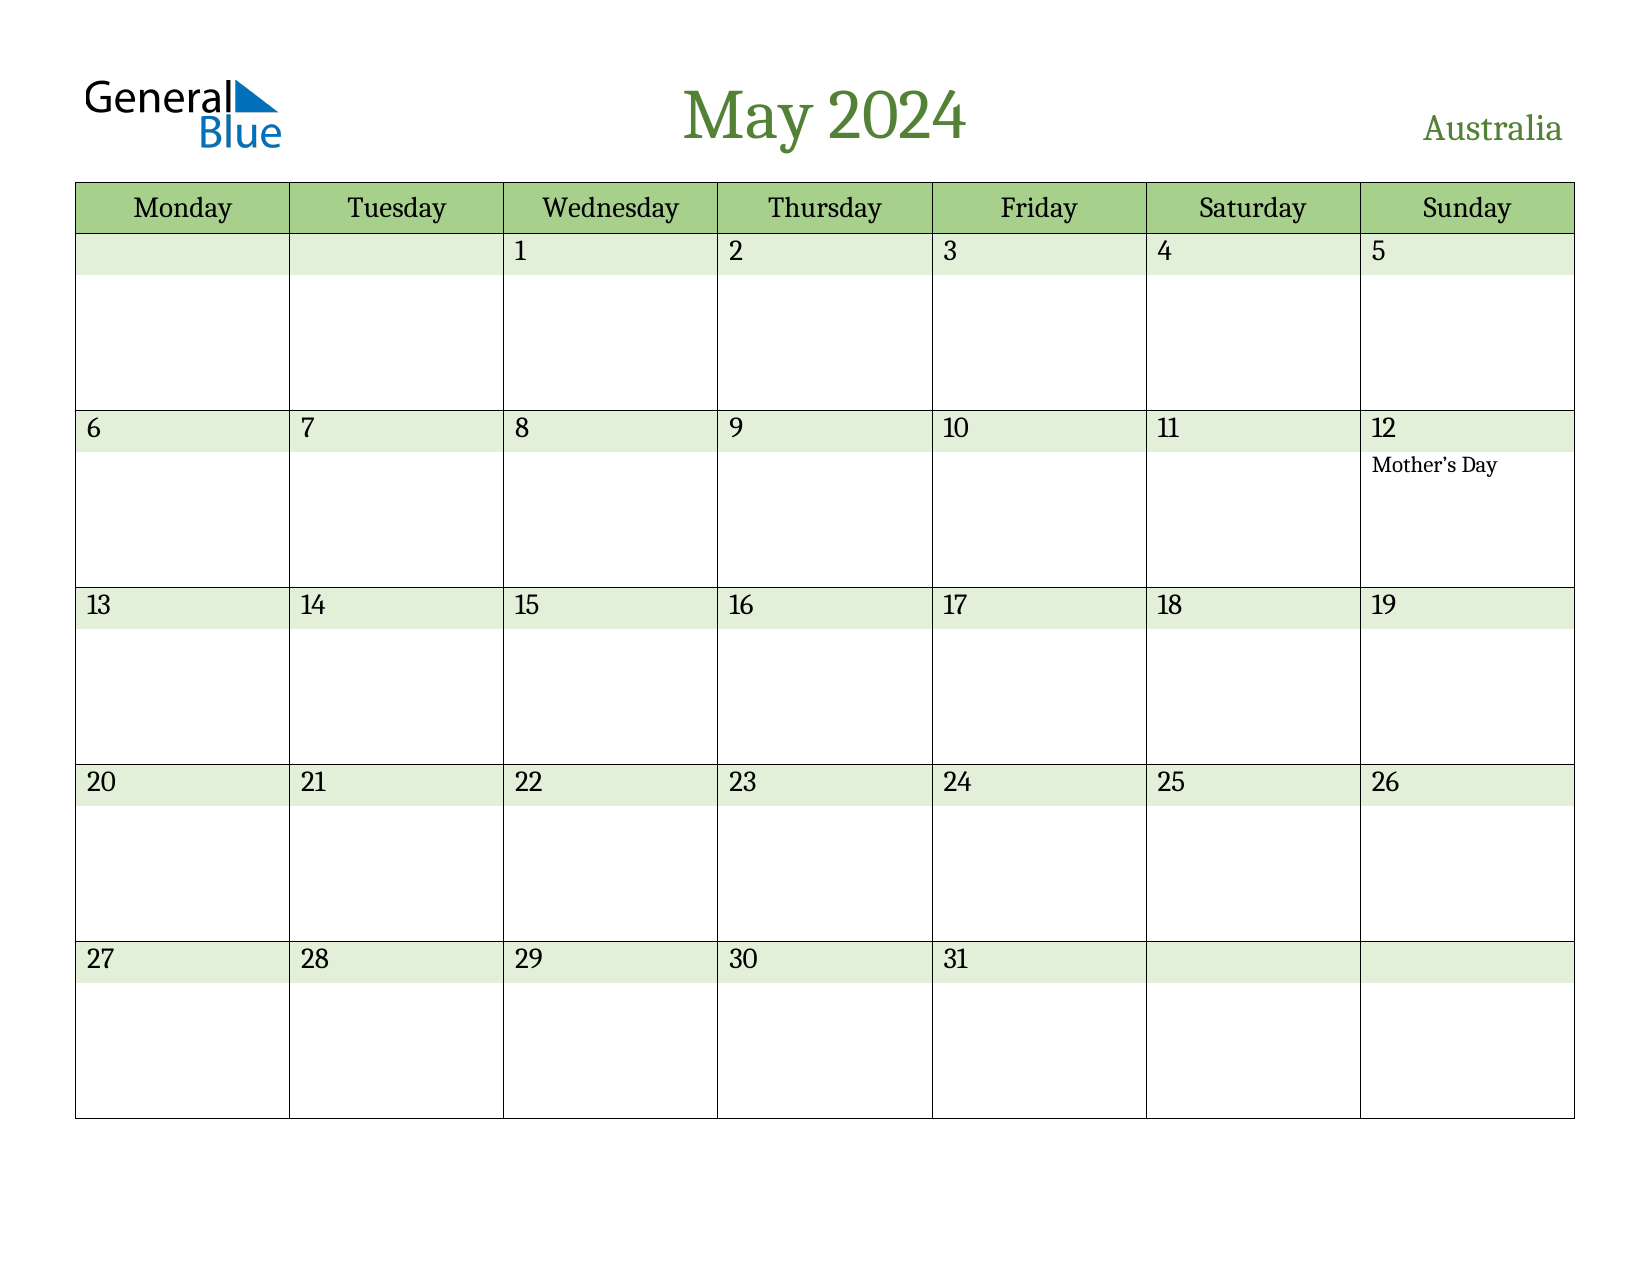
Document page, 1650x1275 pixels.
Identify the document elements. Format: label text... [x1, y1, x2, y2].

table_cell 19 [1361, 588, 1574, 629]
table_header May 2024 [504, 75, 1146, 182]
table_cell 15 [504, 588, 717, 629]
table_cell 31 [933, 942, 1146, 983]
table_cell [718, 629, 932, 764]
table_cell 29 [504, 942, 717, 983]
table_cell [933, 452, 1146, 587]
table_cell [290, 234, 503, 275]
table_cell 3 [933, 234, 1146, 275]
table_cell [1147, 806, 1360, 941]
table_cell [76, 234, 289, 275]
table_cell 26 [1361, 765, 1574, 806]
table_cell [1147, 275, 1360, 410]
table_cell [1361, 806, 1574, 941]
table_cell [933, 806, 1146, 941]
table_cell 10 [933, 411, 1146, 452]
table_cell [290, 275, 503, 410]
picture [86, 80, 281, 148]
table_cell Wednesday [504, 183, 717, 233]
table_cell 2 [718, 234, 932, 275]
table_cell 22 [504, 765, 717, 806]
table_cell 28 [290, 942, 503, 983]
table_cell 30 [718, 942, 932, 983]
table_cell [1361, 983, 1574, 1118]
table_cell [1361, 275, 1574, 410]
table_cell [290, 806, 503, 941]
table_cell 7 [290, 411, 503, 452]
table_cell Sunday [1361, 183, 1574, 233]
table_cell [1147, 942, 1360, 983]
table_cell 5 [1361, 234, 1574, 275]
table_cell 20 [76, 765, 289, 806]
table_cell 4 [1147, 234, 1360, 275]
table_cell Mother’s Day [1361, 452, 1574, 587]
table_cell Monday [76, 183, 289, 233]
table_cell 18 [1147, 588, 1360, 629]
table_cell [1147, 452, 1360, 587]
table_cell Thursday [718, 183, 932, 233]
table_header [76, 75, 503, 182]
table_cell [504, 452, 717, 587]
table_cell [76, 806, 289, 941]
table_cell [933, 983, 1146, 1118]
table_cell [504, 629, 717, 764]
table_cell Friday [933, 183, 1146, 233]
table_cell 11 [1147, 411, 1360, 452]
table_cell 9 [718, 411, 932, 452]
table_cell 24 [933, 765, 1146, 806]
table_cell 16 [718, 588, 932, 629]
table_cell [76, 629, 289, 764]
table_cell 21 [290, 765, 503, 806]
table_cell [504, 806, 717, 941]
table_cell 17 [933, 588, 1146, 629]
table_cell 8 [504, 411, 717, 452]
table_cell [1361, 629, 1574, 764]
table_cell [504, 983, 717, 1118]
table_cell 6 [76, 411, 289, 452]
table_cell 23 [718, 765, 932, 806]
table_cell [1147, 629, 1360, 764]
table_cell 1 [504, 234, 717, 275]
table_cell [718, 983, 932, 1118]
table_cell [290, 629, 503, 764]
table_cell [76, 983, 289, 1118]
table_cell 14 [290, 588, 503, 629]
table_cell [1361, 942, 1574, 983]
table_cell 13 [76, 588, 289, 629]
table_cell Saturday [1147, 183, 1360, 233]
table_cell [933, 275, 1146, 410]
table_cell [76, 452, 289, 587]
table_cell 12 [1361, 411, 1574, 452]
table_cell Tuesday [290, 183, 503, 233]
table_cell [504, 275, 717, 410]
table_cell [718, 275, 932, 410]
table_cell 25 [1147, 765, 1360, 806]
table_cell [718, 452, 932, 587]
table_header Australia [1146, 75, 1574, 182]
table_cell [933, 629, 1146, 764]
table_cell 27 [76, 942, 289, 983]
table_cell [290, 983, 503, 1118]
table_cell [1147, 983, 1360, 1118]
table_cell [718, 806, 932, 941]
table_cell [290, 452, 503, 587]
table_cell [76, 275, 289, 410]
